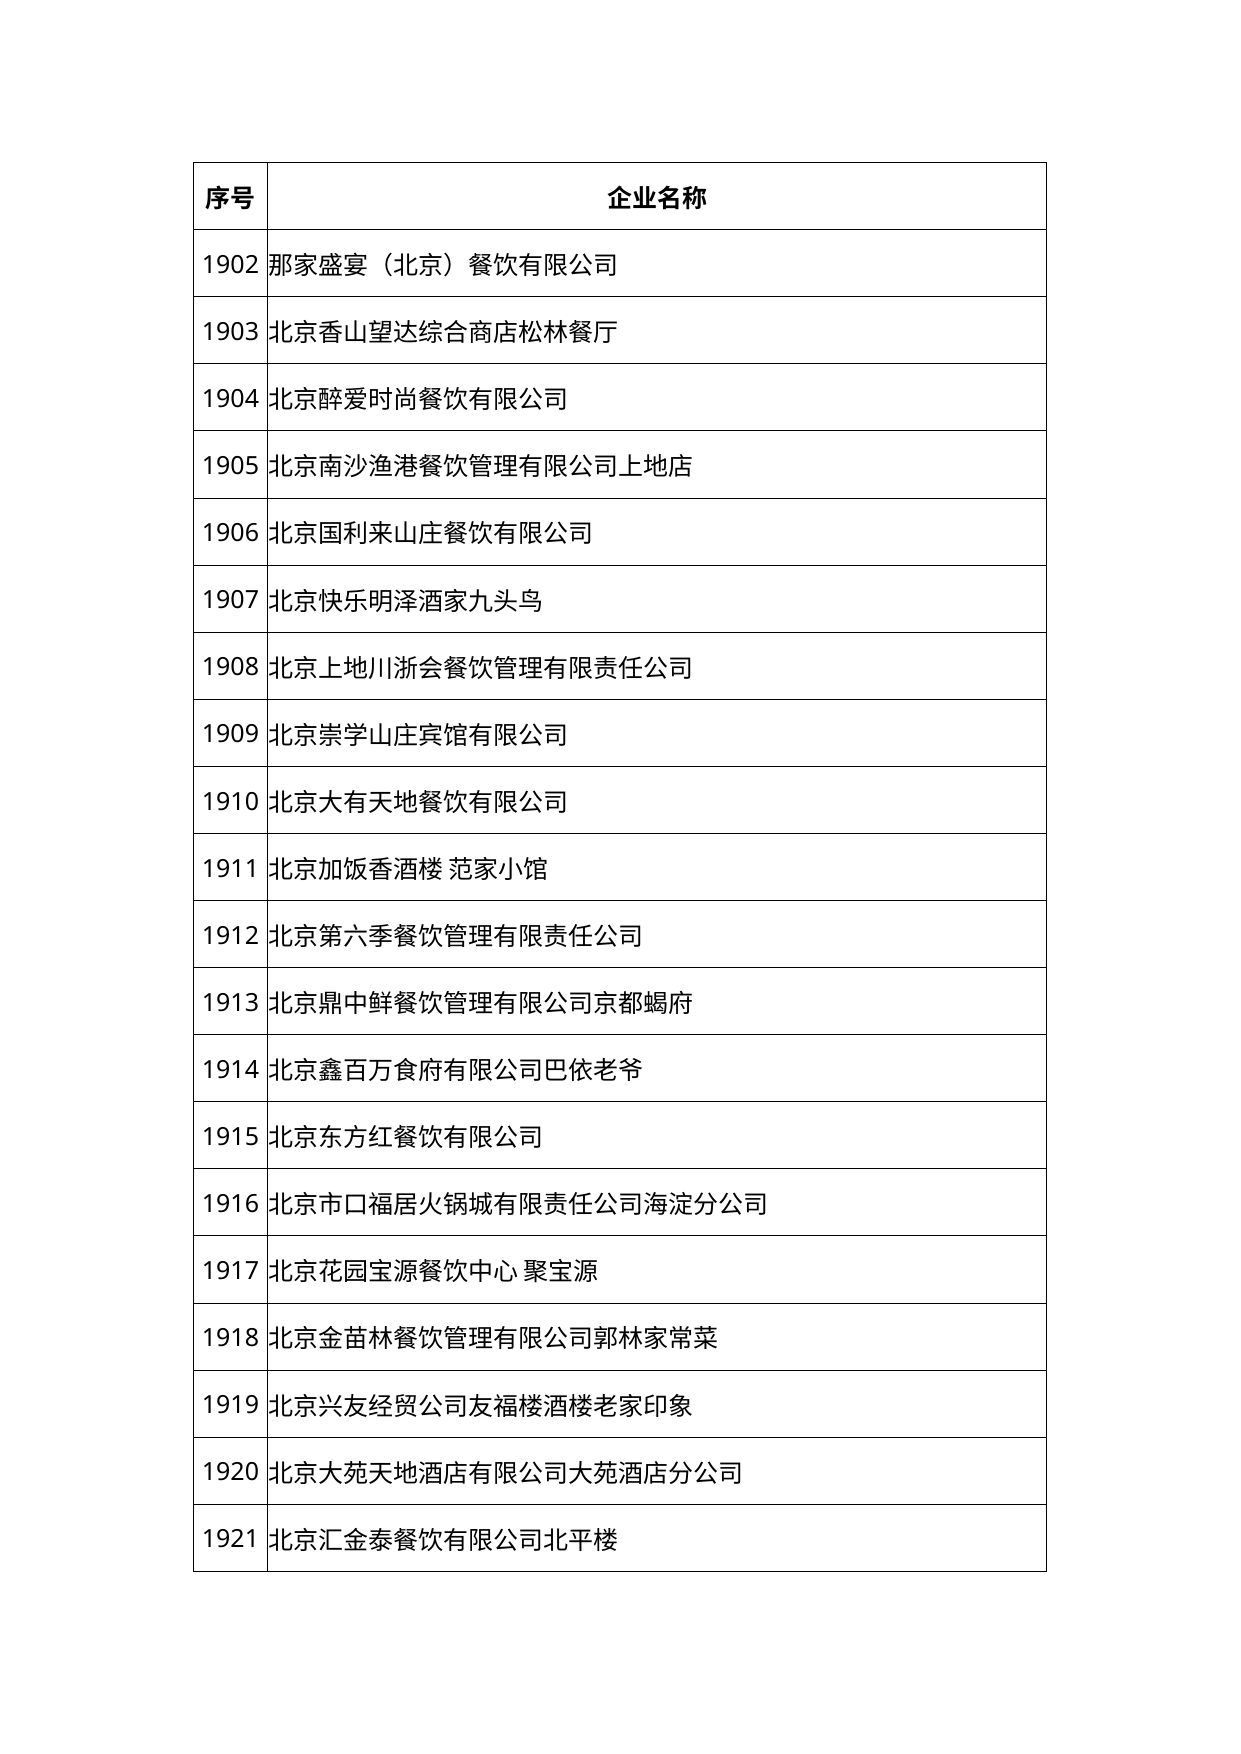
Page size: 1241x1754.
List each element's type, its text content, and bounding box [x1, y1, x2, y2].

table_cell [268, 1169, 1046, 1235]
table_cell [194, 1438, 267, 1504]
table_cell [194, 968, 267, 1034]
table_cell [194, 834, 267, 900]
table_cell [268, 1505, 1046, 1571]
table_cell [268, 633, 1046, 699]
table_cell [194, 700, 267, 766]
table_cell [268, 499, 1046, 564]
table_header 序号 [194, 163, 267, 229]
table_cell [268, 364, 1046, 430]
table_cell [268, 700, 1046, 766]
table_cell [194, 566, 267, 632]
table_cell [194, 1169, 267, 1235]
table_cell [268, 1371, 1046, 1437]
table_header 企业名称 [268, 163, 1046, 229]
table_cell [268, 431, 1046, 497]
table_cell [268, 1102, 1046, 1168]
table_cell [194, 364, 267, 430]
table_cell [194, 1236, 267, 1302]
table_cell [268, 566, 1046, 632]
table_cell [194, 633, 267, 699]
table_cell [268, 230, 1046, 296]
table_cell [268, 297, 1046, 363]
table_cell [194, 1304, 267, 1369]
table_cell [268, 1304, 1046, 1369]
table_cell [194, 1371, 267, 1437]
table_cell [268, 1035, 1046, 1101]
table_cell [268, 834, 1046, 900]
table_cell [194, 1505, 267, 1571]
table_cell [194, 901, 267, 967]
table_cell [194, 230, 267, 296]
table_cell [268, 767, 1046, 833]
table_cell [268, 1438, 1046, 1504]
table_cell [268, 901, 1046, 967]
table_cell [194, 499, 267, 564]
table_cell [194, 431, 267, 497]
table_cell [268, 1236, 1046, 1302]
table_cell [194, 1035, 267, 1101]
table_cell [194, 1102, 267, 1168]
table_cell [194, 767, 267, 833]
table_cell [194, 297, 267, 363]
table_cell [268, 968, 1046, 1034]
